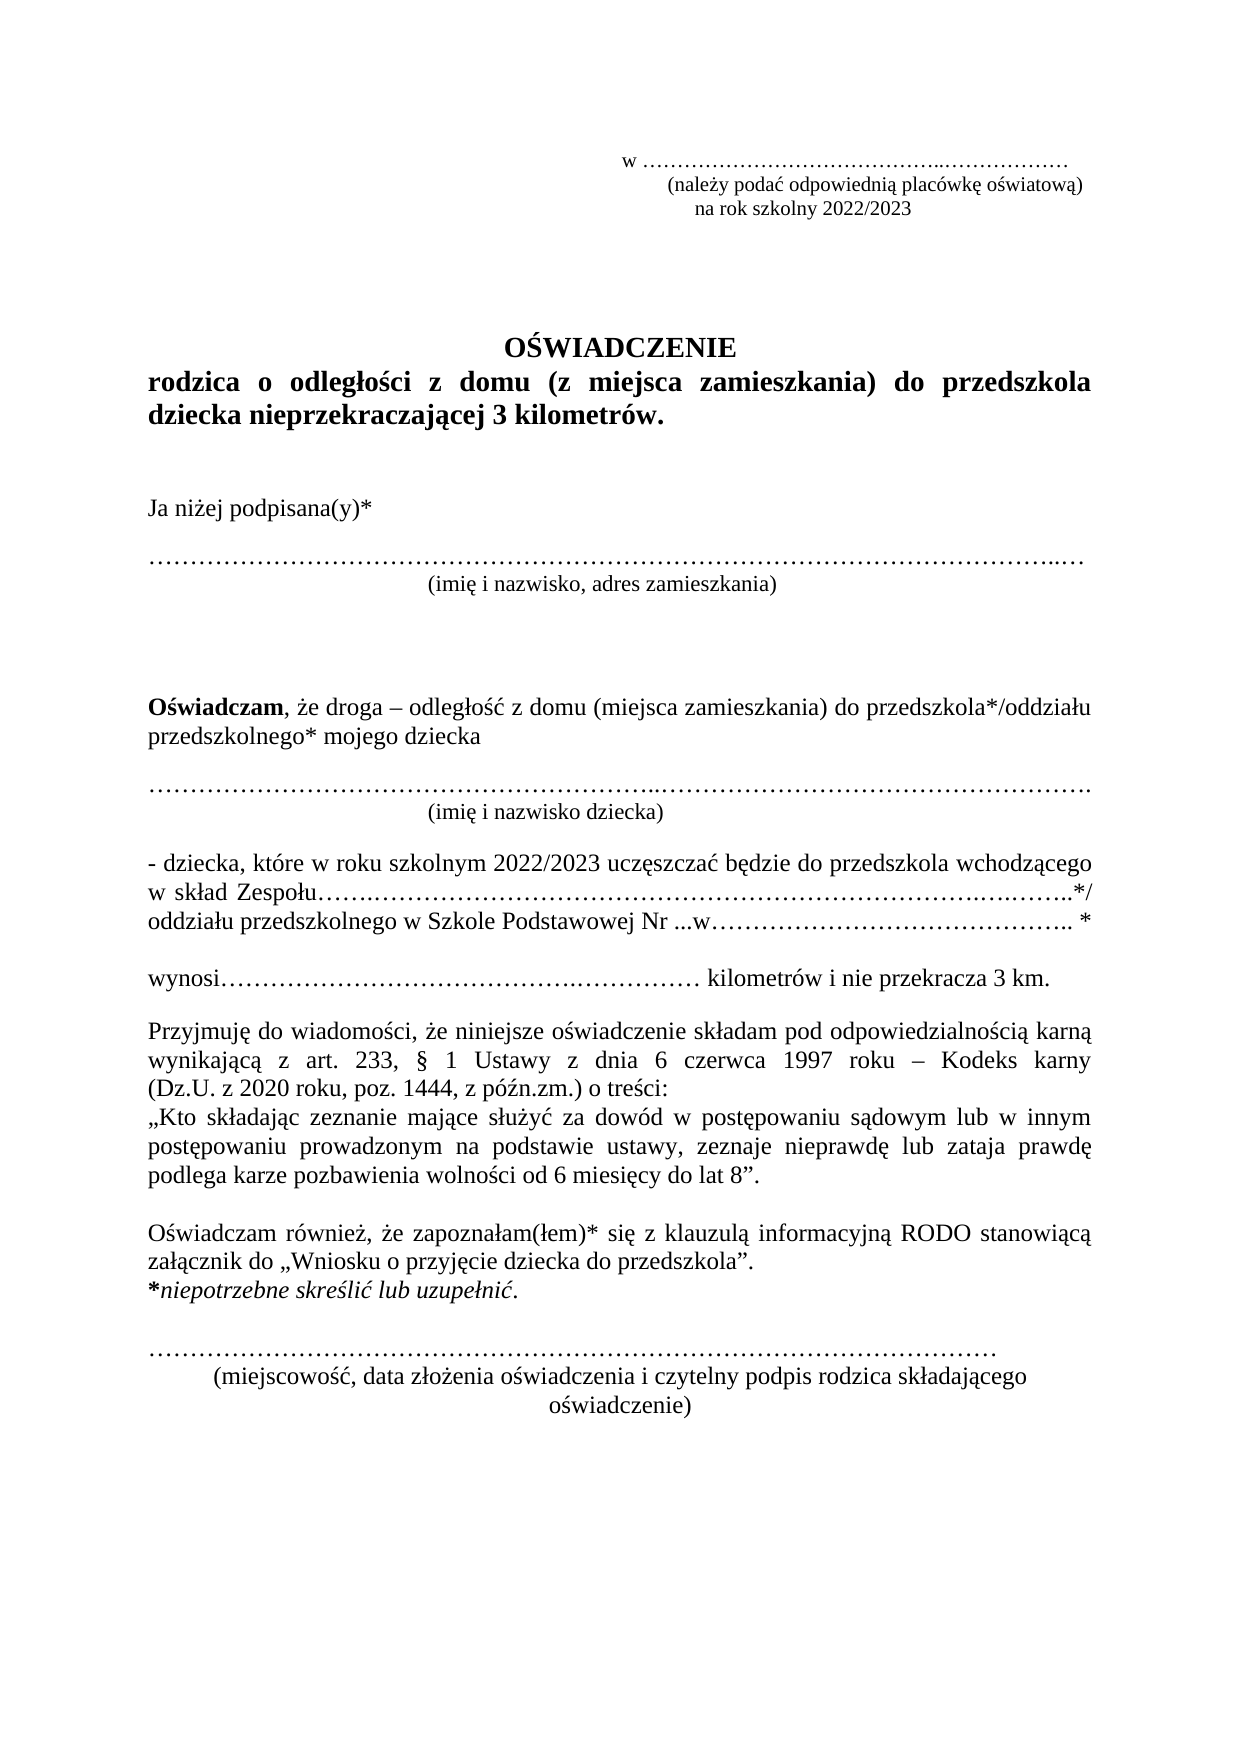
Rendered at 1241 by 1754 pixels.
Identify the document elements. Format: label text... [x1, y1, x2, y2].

text „Kto składając zeznanie mające służyć za dowód w postępowaniu sądowym lub w innym postępowaniu prowadzonym na podstawie ustawy, zeznaje nieprawdę lub zataja prawdę podlega karze pozbawienia wolności od 6 miesięcy do lat 8”. [148, 1102, 1093, 1188]
text ………………………………………………………………………………………………..… [148, 541, 1093, 570]
text rodzica o odległości z domu (z miejsca zamieszkania) do przedszkola dziecka nieprzekraczającej 3 kilometrów. [148, 364, 1093, 431]
text *niepotrzebne skreślić lub uzupełnić. [148, 1275, 1093, 1304]
text na rok szkolny 2022/2023 [148, 196, 1093, 220]
text Przyjmuję do wiadomości, że niniejsze oświadczenie składam pod odpowiedzialnością karną wynikającą z art. 233, § 1 Ustawy z dnia 6 czerwca 1997 roku – Kodeks karny (Dz.U. z 2020 roku, poz. 1444, z późn.zm.) o treści: [148, 1016, 1093, 1102]
text (imię i nazwisko, adres zamieszkania) [148, 570, 1093, 596]
text ……………………………………………………..……………………………………………. [148, 769, 1093, 798]
text OŚWIADCZENIE [148, 330, 1093, 364]
text w ……………………………………..……………… [148, 148, 1093, 172]
text (należy podać odpowiednią placówkę oświatową) [148, 172, 1093, 196]
text Ja niżej podpisana(y)* [148, 493, 1093, 522]
text wynosi…………………………………….…………… kilometrów i nie przekracza 3 km. [148, 963, 1093, 992]
text Oświadczam, że droga – odległość z domu (miejsca zamieszkania) do przedszkola*/oddziału przedszkolnego* mojego dziecka [148, 692, 1093, 750]
text ………………………………………………………………………………………… [148, 1333, 1093, 1361]
text (imię i nazwisko dziecka) [148, 798, 1093, 824]
text Oświadczam również, że zapoznałam(łem)* się z klauzulą informacyjną RODO stanowiącą załącznik do „Wniosku o przyjęcie dziecka do przedszkola”. [148, 1218, 1093, 1275]
text - dziecka, które w roku szkolnym 2022/2023 uczęszczać będzie do przedszkola wchodzącego w skład Zespołu…….……………………………………………………………….….……..*/ oddziału przedszkolnego w Szkole Podstawowej Nr ...w…………………………………….. * [148, 848, 1093, 934]
text (miejscowość, data złożenia oświadczenia i czytelny podpis rodzica składającego oświadczenie) [148, 1361, 1093, 1419]
